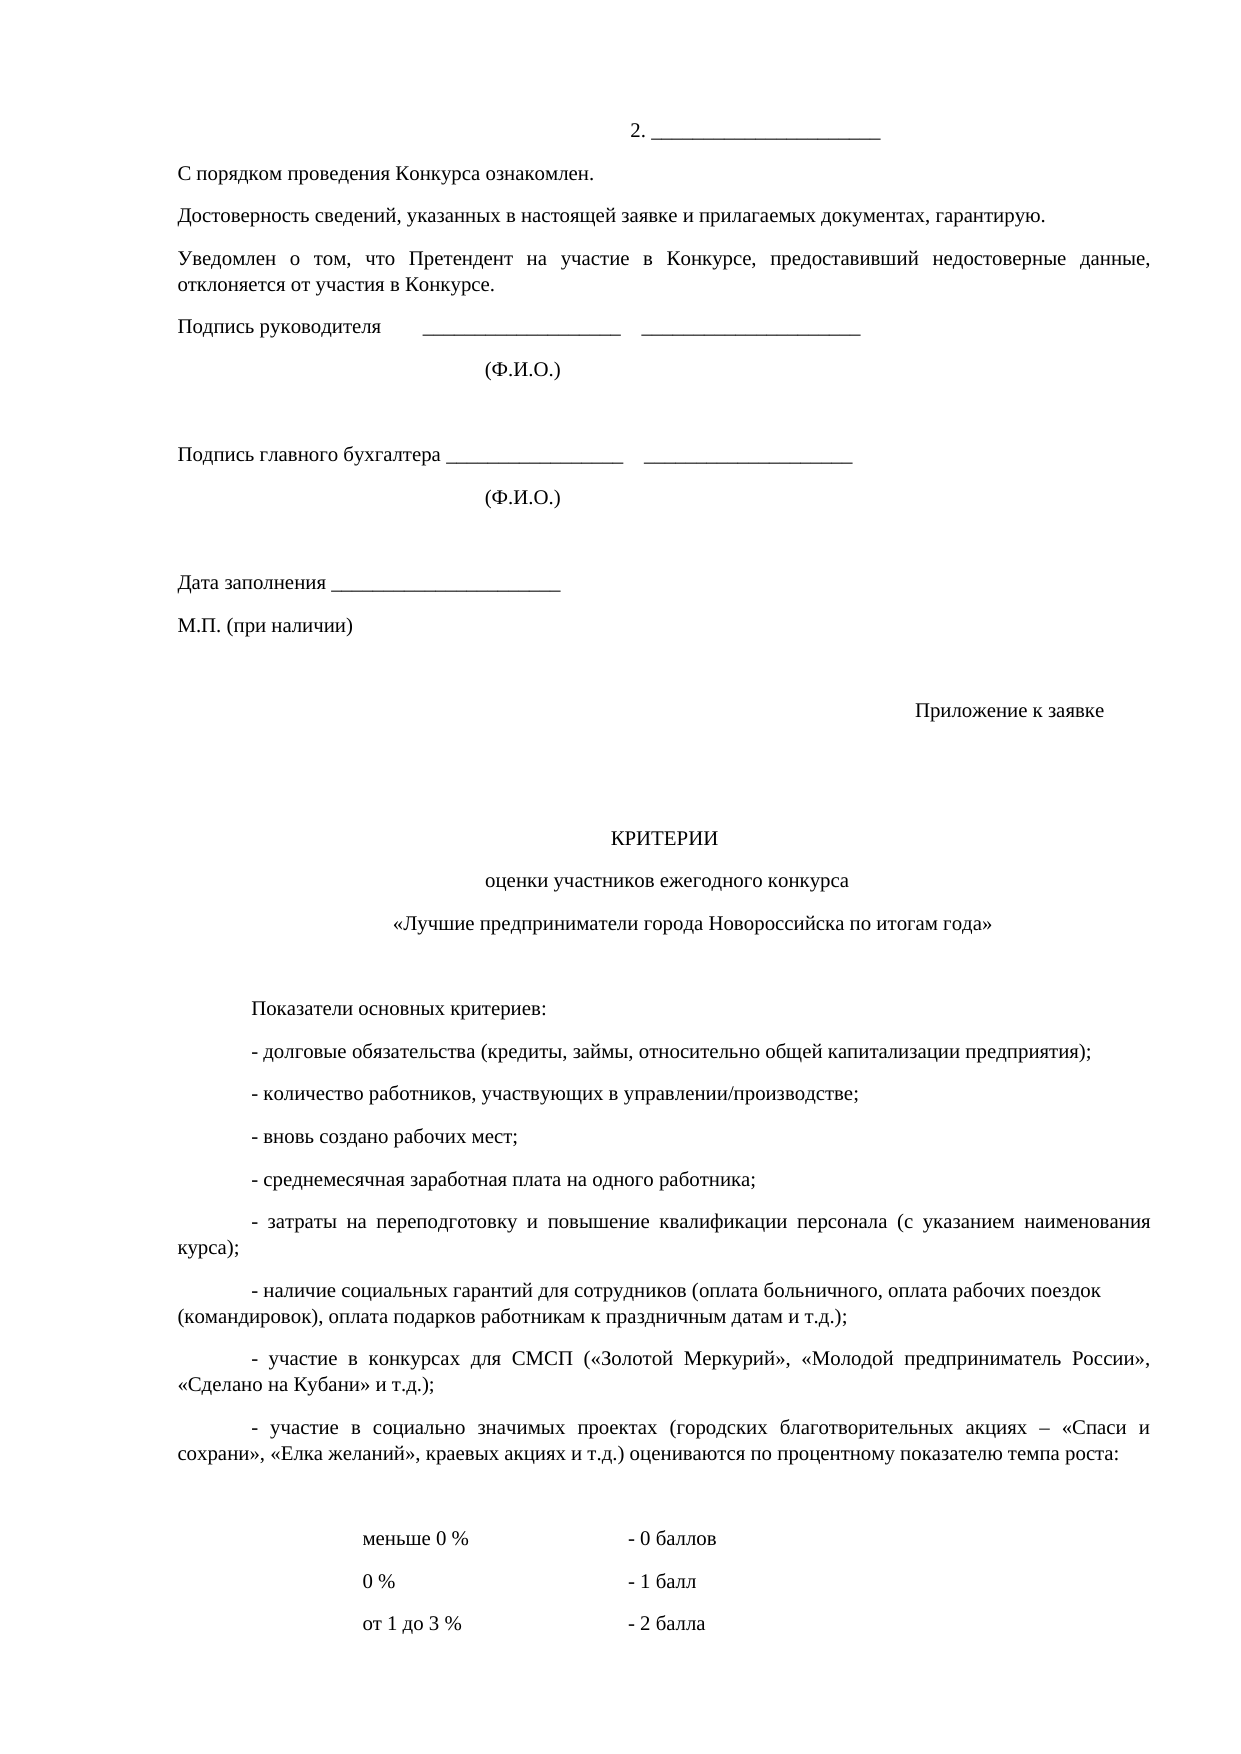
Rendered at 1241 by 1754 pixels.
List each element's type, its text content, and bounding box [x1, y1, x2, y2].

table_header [351, 1526, 617, 1636]
text Достоверность сведений, указанных в настоящей заявке и прилагаемых документах, гарантирую. [177, 203, 1152, 227]
text - наличие социальных гарантий для сотрудников (оплата больничного, оплата рабочих поездок (командировок), оплата подарков работникам к праздничным датам и т.д.); [177, 1278, 1152, 1328]
text - среднемесячная заработная плата на одного работника; [177, 1167, 1152, 1191]
text С порядком проведения Конкурса ознакомлен. [177, 161, 1152, 185]
text оценки участников ежегодного конкурса [177, 868, 1152, 892]
text М.П. (при наличии) [177, 613, 1152, 637]
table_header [617, 1526, 882, 1636]
text КРИТЕРИИ [177, 826, 1152, 850]
text - количество работников, участвующих в управлении/производстве; [177, 1081, 1152, 1105]
text Приложение к заявке [915, 698, 1152, 722]
text «Лучшие предприниматели города Новороссийска по итогам года» [177, 911, 1152, 935]
text - участие в конкурсах для СМСП («Золотой Меркурий», «Молодой предприниматель России», «Сделано на Кубани» и т.д.); [177, 1346, 1152, 1396]
text Подпись руководителя ___________________ _____________________ [177, 314, 1152, 338]
text - затраты на переподготовку и повышение квалификации персонала (с указанием наименования курса); [177, 1209, 1152, 1259]
text - долговые обязательства (кредиты, займы, относительно общей капитализации предприятия); [177, 1039, 1152, 1063]
text - вновь создано рабочих мест; [177, 1124, 1152, 1148]
text Дата заполнения ______________________ [177, 570, 1152, 594]
text (Ф.И.О.) [177, 485, 1152, 509]
text Уведомлен о том, что Претендент на участие в Конкурсе, предоставивший недостоверные данные, отклоняется от участия в Конкурсе. [177, 246, 1152, 296]
text (Ф.И.О.) [177, 357, 1152, 381]
text 2. ______________________ [177, 118, 1152, 142]
text - участие в социально значимых проектах (городских благотворительных акциях – «Спаси и сохрани», «Елка желаний», краевых акциях и т.д.) оцениваются по процентному показателю темпа роста: [177, 1415, 1152, 1465]
text Подпись главного бухгалтера _________________ ____________________ [177, 442, 1152, 466]
text Показатели основных критериев: [177, 996, 1152, 1020]
